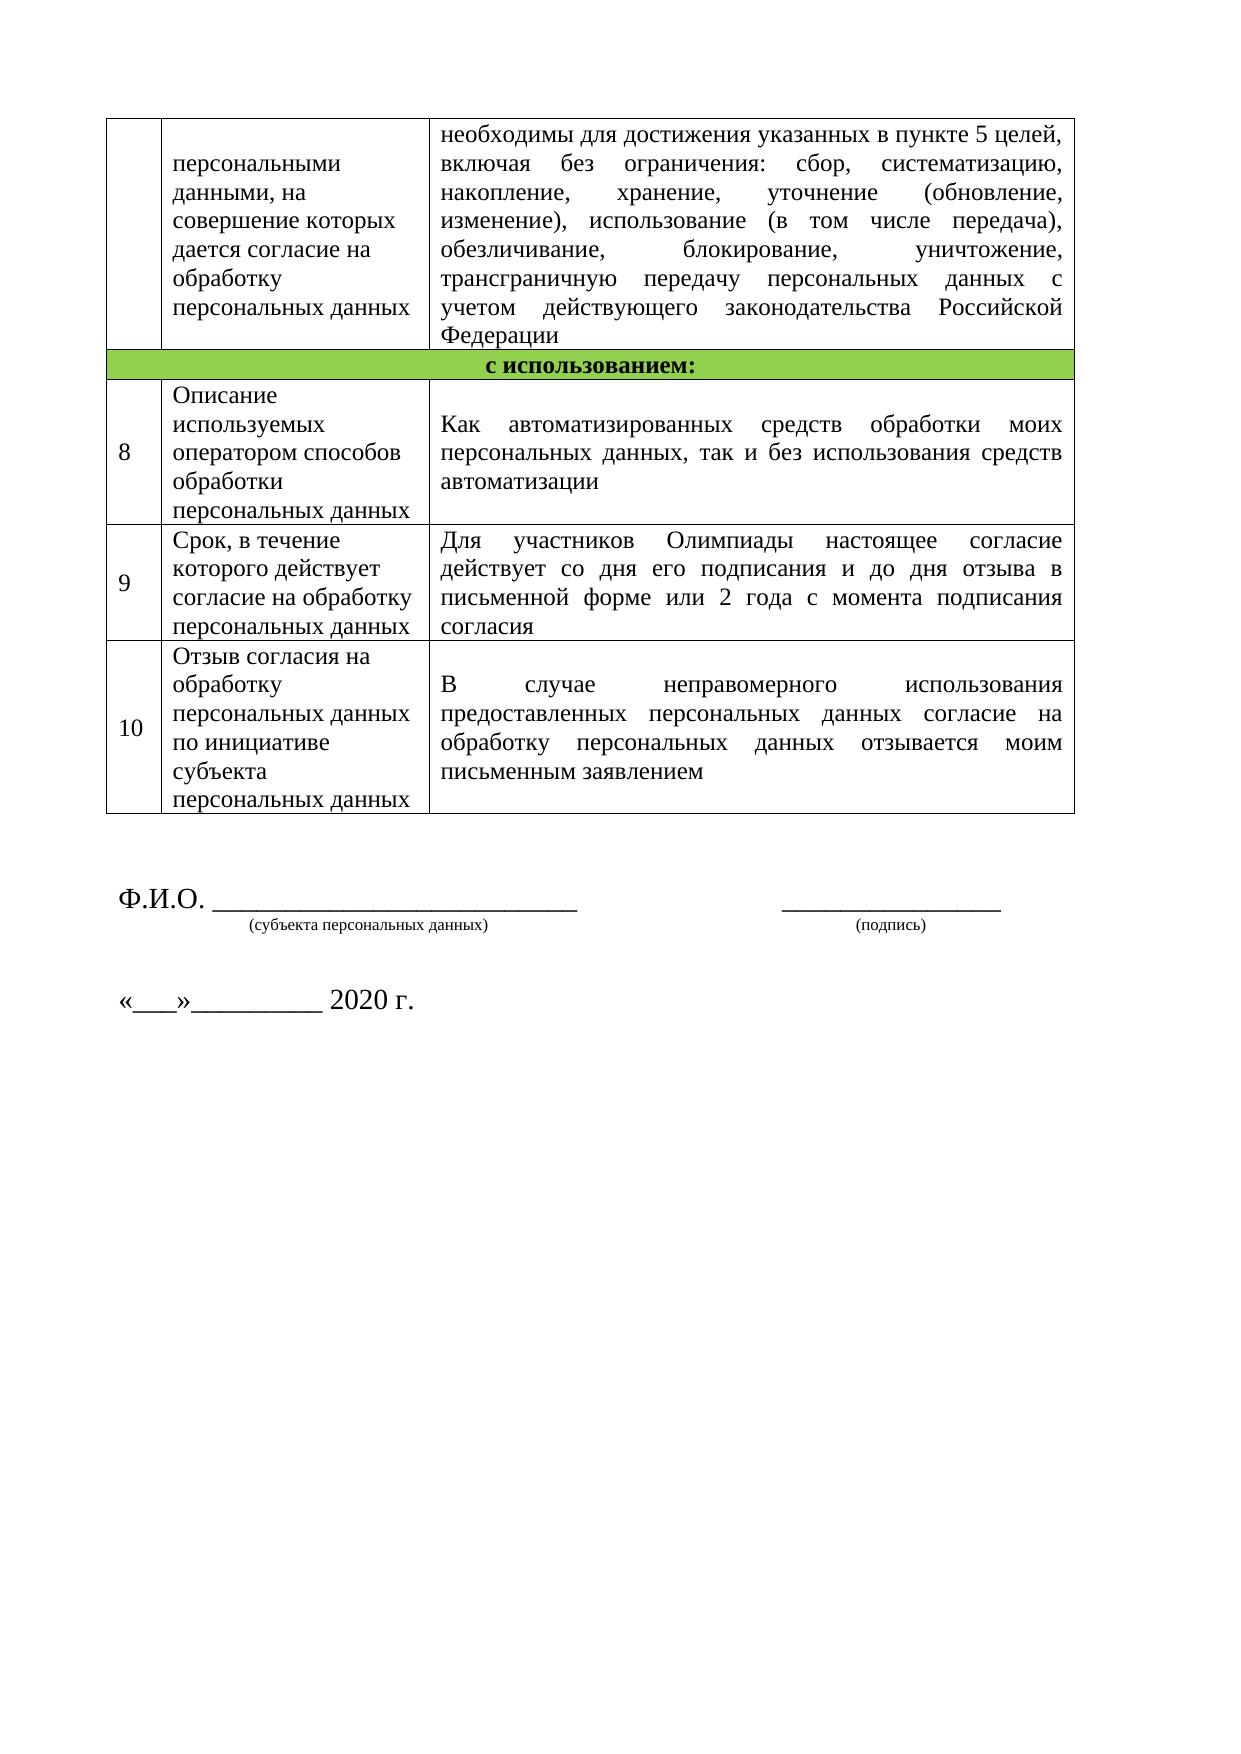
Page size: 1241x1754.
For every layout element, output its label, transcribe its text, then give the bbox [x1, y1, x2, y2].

text «___»_________ 2020 г. [118, 982, 1152, 1016]
table_cell Отзыв согласия на обработку персональных данных по инициативе субъекта персональных данных [162, 641, 429, 813]
table_cell 8 [107, 380, 161, 524]
table_cell 10 [107, 641, 161, 813]
table_cell с использованием: [107, 350, 1074, 379]
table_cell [430, 119, 1074, 349]
text (субъекта персональных данных) (подпись) [118, 915, 1152, 948]
table_cell Как автоматизированных средств обработки моих персональных данных, так и без использования средств автоматизации [430, 380, 1074, 524]
table_cell Описание используемых оператором способов обработки персональных данных [162, 380, 429, 524]
table_cell Срок, в течение которого действует согласие на обработку персональных данных [162, 525, 429, 640]
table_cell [162, 119, 429, 349]
table_cell 7 [107, 119, 161, 349]
table_cell Для участников Олимпиады настоящее согласие действует со дня его подписания и до дня отзыва в письменной форме или 2 года с момента подписания согласия [430, 525, 1074, 640]
table_cell 9 [107, 525, 161, 640]
table_cell В случае неправомерного использования предоставленных персональных данных согласие на обработку персональных данных отзывается моим письменным заявлением [430, 641, 1074, 813]
text Ф.И.О. _________________________ _______________ [118, 881, 1152, 915]
